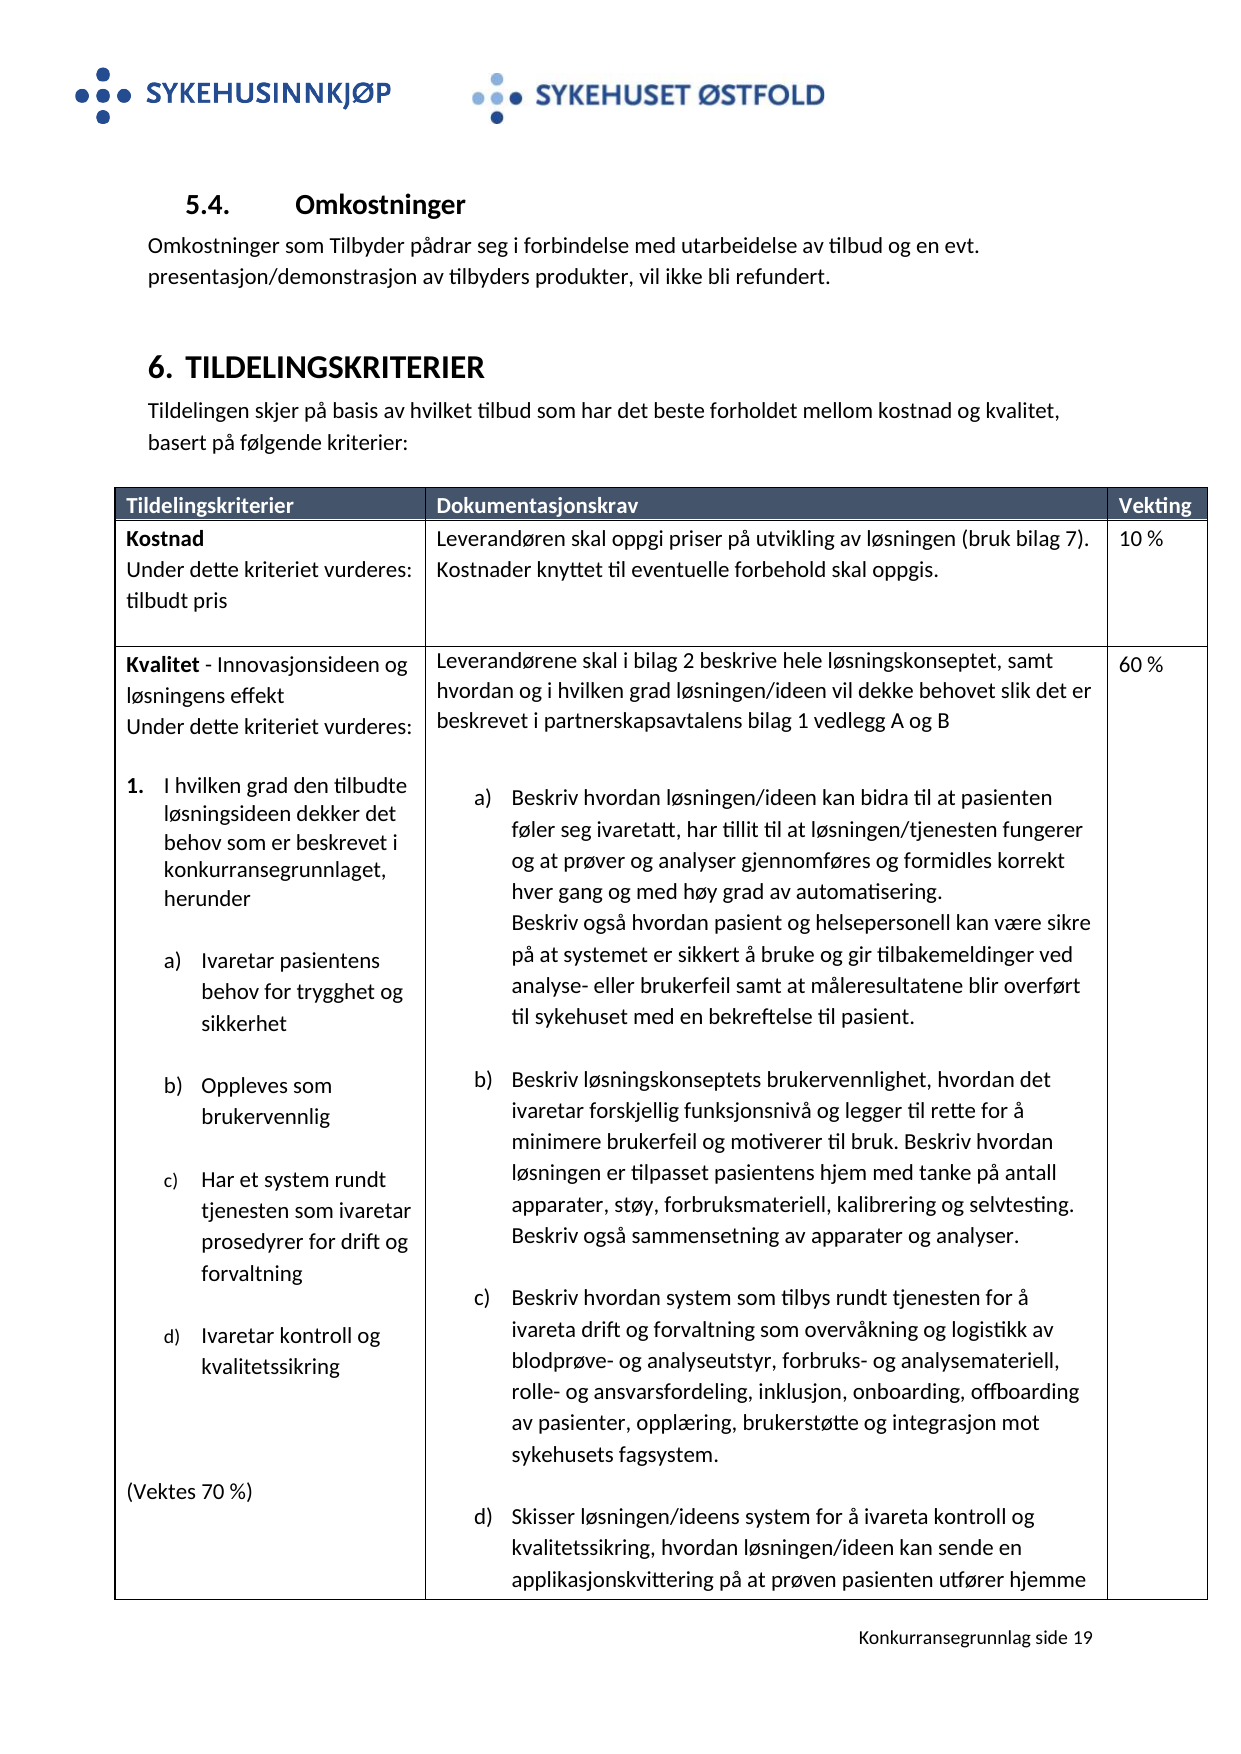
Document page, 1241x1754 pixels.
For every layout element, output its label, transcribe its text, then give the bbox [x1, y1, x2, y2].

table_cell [426, 647, 1107, 1599]
table_cell 10 % [1108, 521, 1207, 646]
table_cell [116, 647, 425, 1599]
table_header Dokumentasjonskrav [426, 488, 1107, 519]
text Tildelingen skjer på basis av hvilket tilbud som har det beste forholdet mellom kostnad og kvalitet, basert på følgende kriterier: [148, 393, 1093, 456]
subtitle TILDELINGSKRITERIER [148, 346, 1093, 387]
table_header Tildelingskriterier [116, 488, 425, 519]
picture [472, 73, 825, 124]
table_cell Leverandøren skal oppgi priser på utvikling av løsningen (bruk bilag 7). Kostnader knyttet til eventuelle forbehold skal oppgis. [426, 521, 1107, 646]
table_cell Kostnad Under dette kriteriet vurderes: tilbudt pris [116, 521, 425, 646]
table_header Vekting [1108, 488, 1207, 519]
subtitle Omkostninger [185, 186, 1093, 221]
table_cell 60 % [1108, 647, 1207, 1599]
text Omkostninger som Tilbyder pådrar seg i forbindelse med utarbeidelse av tilbud og en evt. presentasjon/demonstrasjon av tilbyders produkter, vil ikke bli refundert. [148, 228, 1093, 290]
picture [75, 67, 391, 124]
